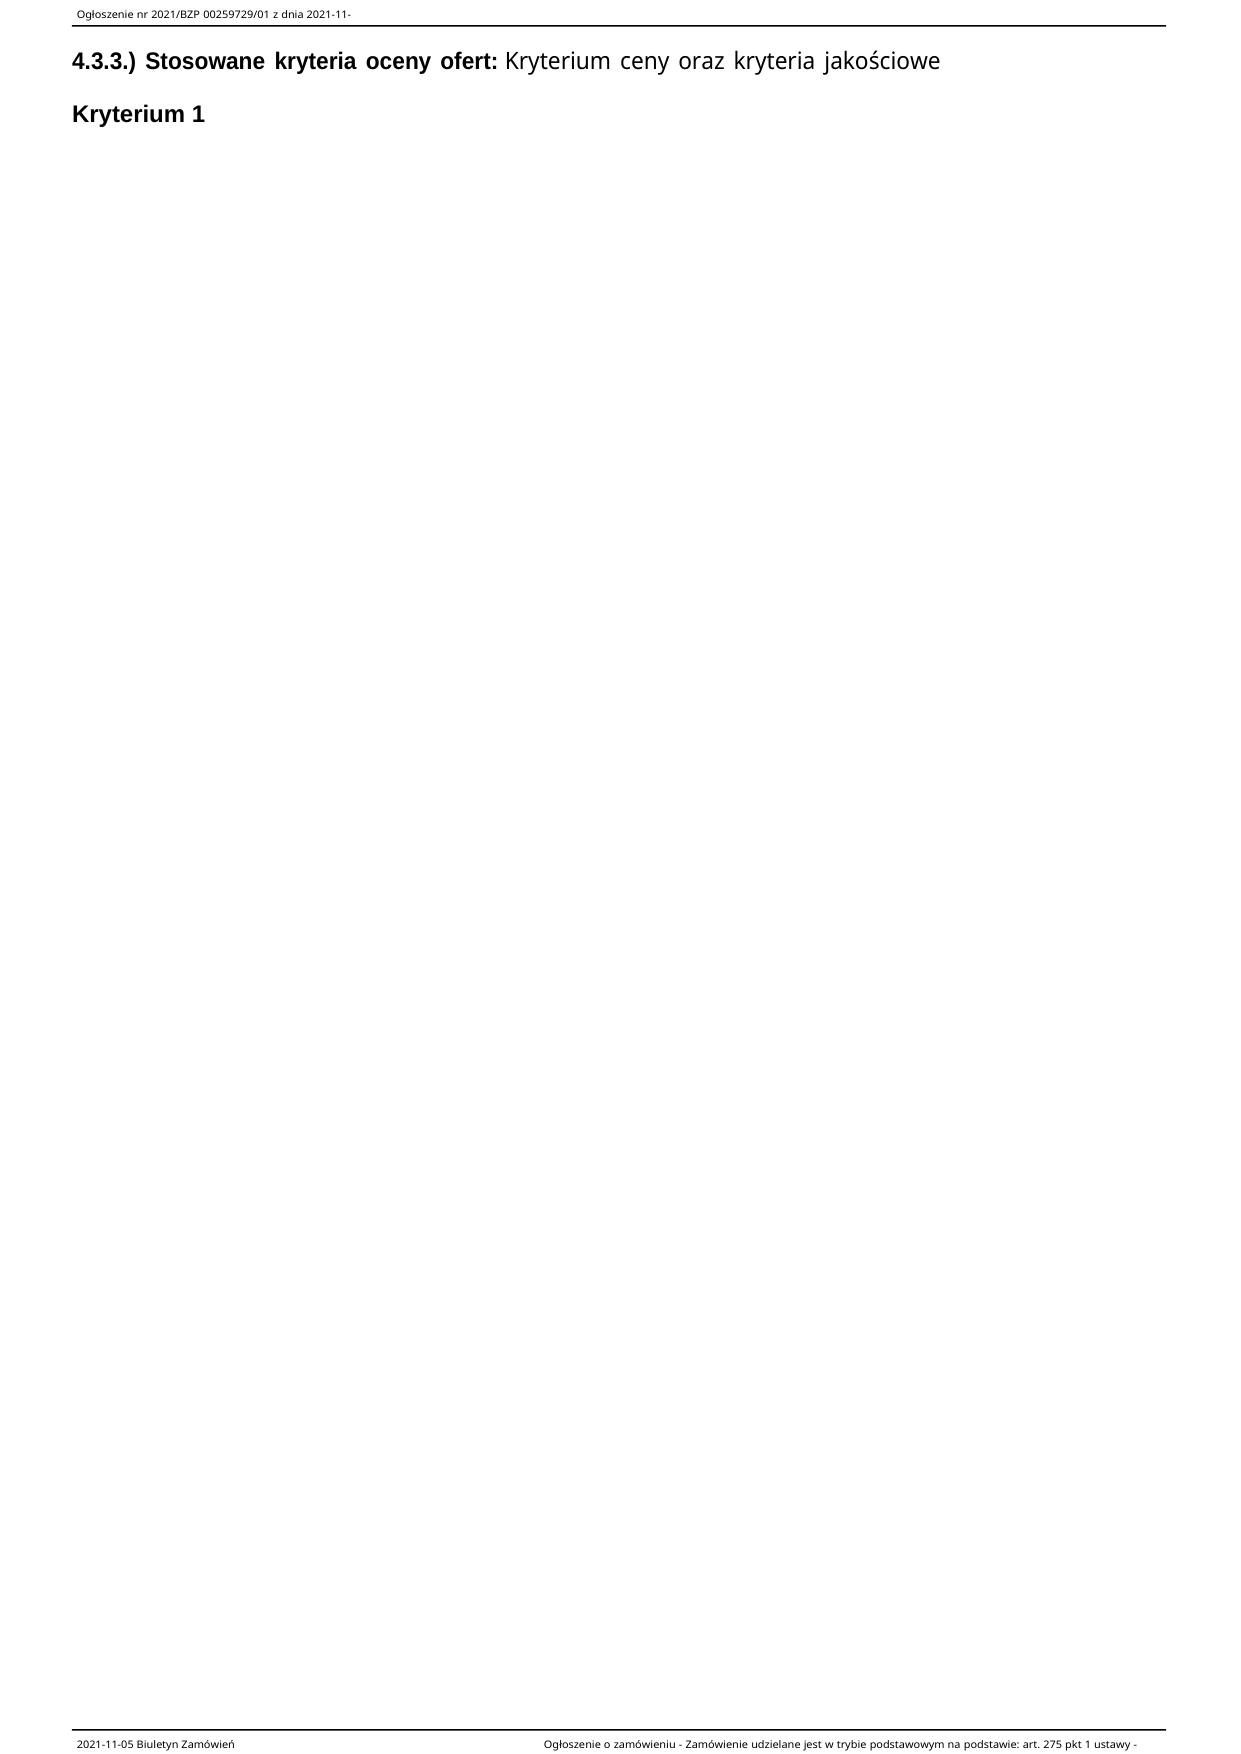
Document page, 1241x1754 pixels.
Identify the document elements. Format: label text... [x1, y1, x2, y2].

text 4.3.3.) Stosowane kryteria oceny ofert: Kryterium ceny oraz kryteria jakościowe [72, 44, 1178, 76]
text Kryterium 1 [72, 100, 1178, 128]
